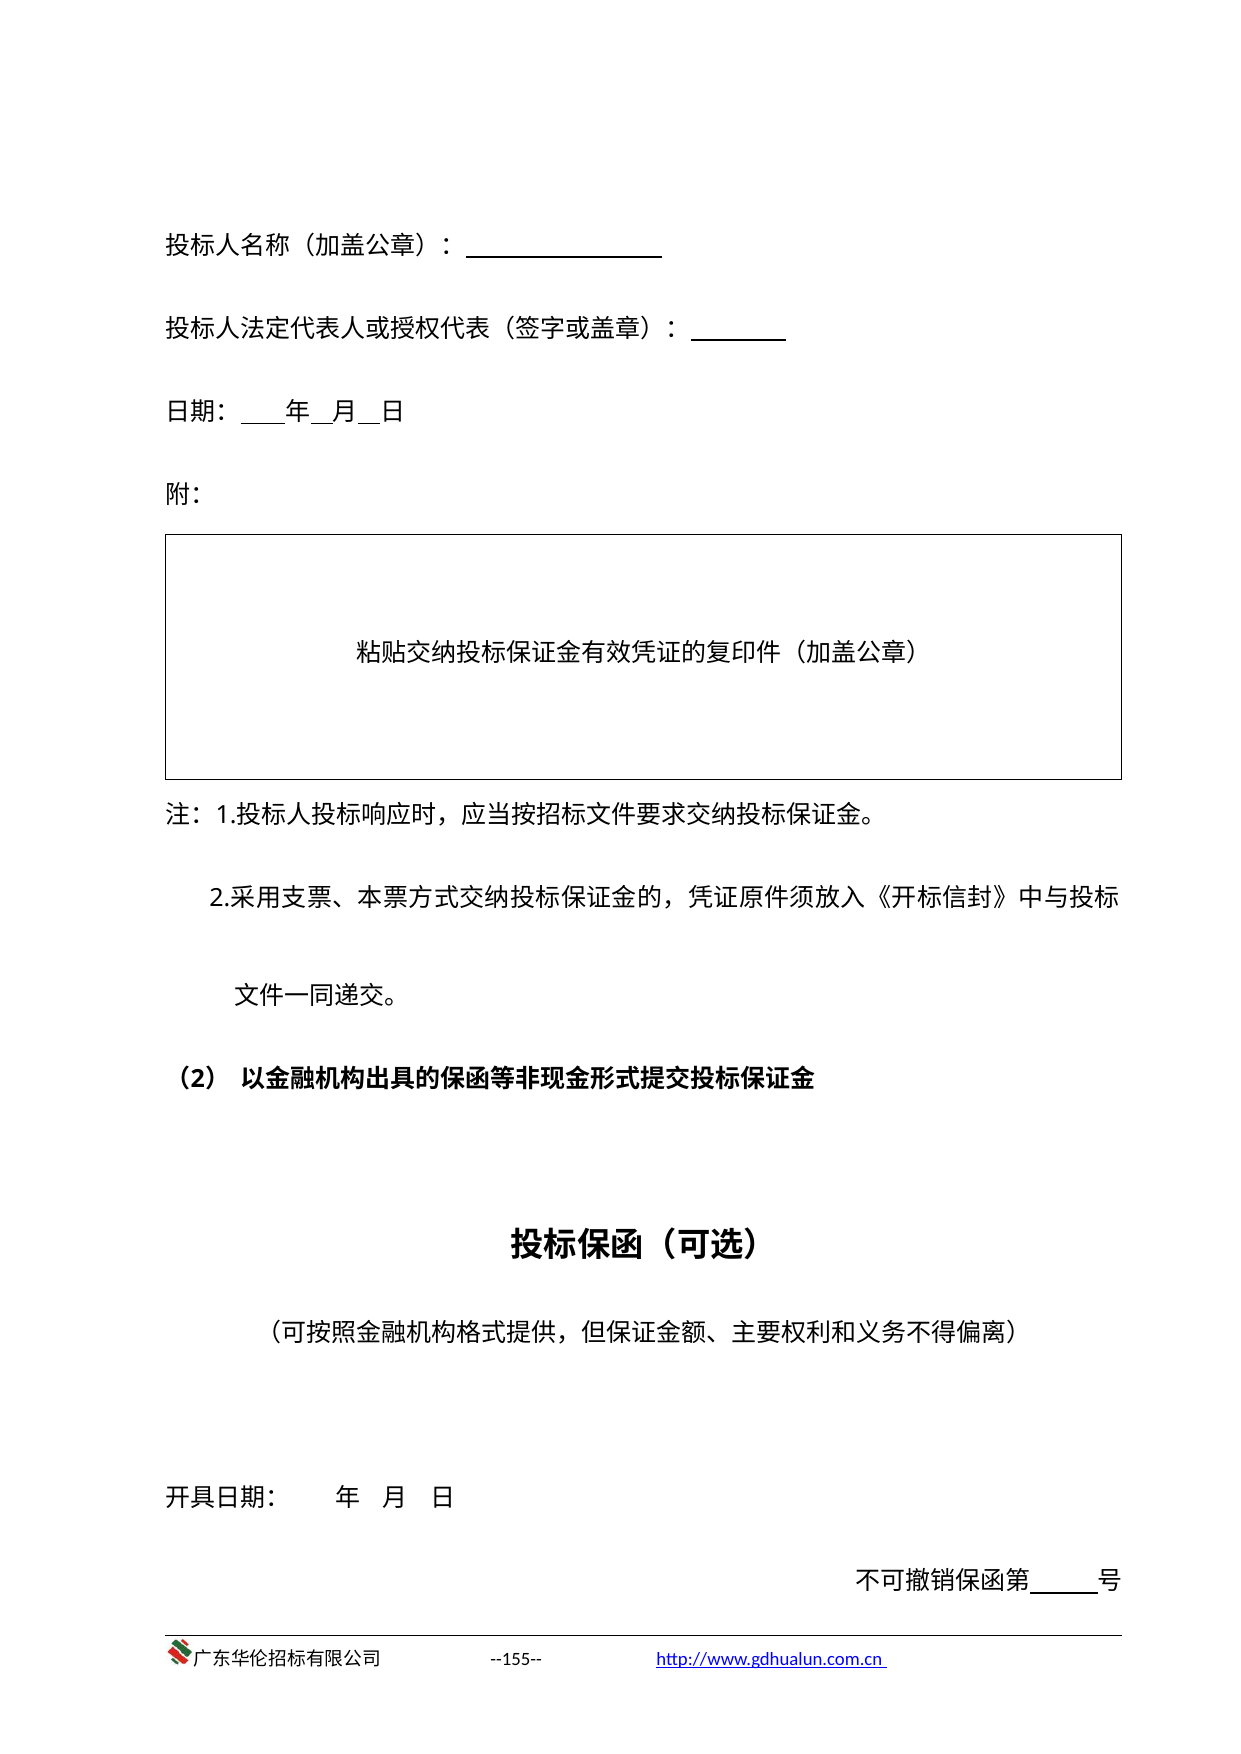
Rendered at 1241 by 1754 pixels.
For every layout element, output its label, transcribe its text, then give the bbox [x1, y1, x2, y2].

text （可按照金融机构格式提供，但保证金额、主要权利和义务不得偏离） [165, 1298, 1122, 1363]
text 投标人名称（加盖公章）： [165, 211, 1122, 276]
list 以金融机构出具的保函等非现金形式提交投标保证金 [165, 1044, 1122, 1109]
text 开具日期： 年 月 日 [165, 1463, 1122, 1528]
picture [165, 1637, 194, 1666]
text 投标人法定代表人或授权代表（签字或盖章）： [165, 294, 1122, 359]
text 附： [165, 460, 1122, 525]
text 不可撤销保函第 号 [165, 1546, 1122, 1611]
text 投标保函（可选） [165, 1209, 1122, 1274]
text 日期： 年 月 日 [165, 377, 1122, 442]
text 注：1.投标人投标响应时，应当按招标文件要求交纳投标保证金。 [165, 780, 1122, 845]
text 2.采用支票、本票方式交纳投标保证金的，凭证原件须放入《开标信封》中与投标文件一同递交。 [209, 863, 1122, 1026]
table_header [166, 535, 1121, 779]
